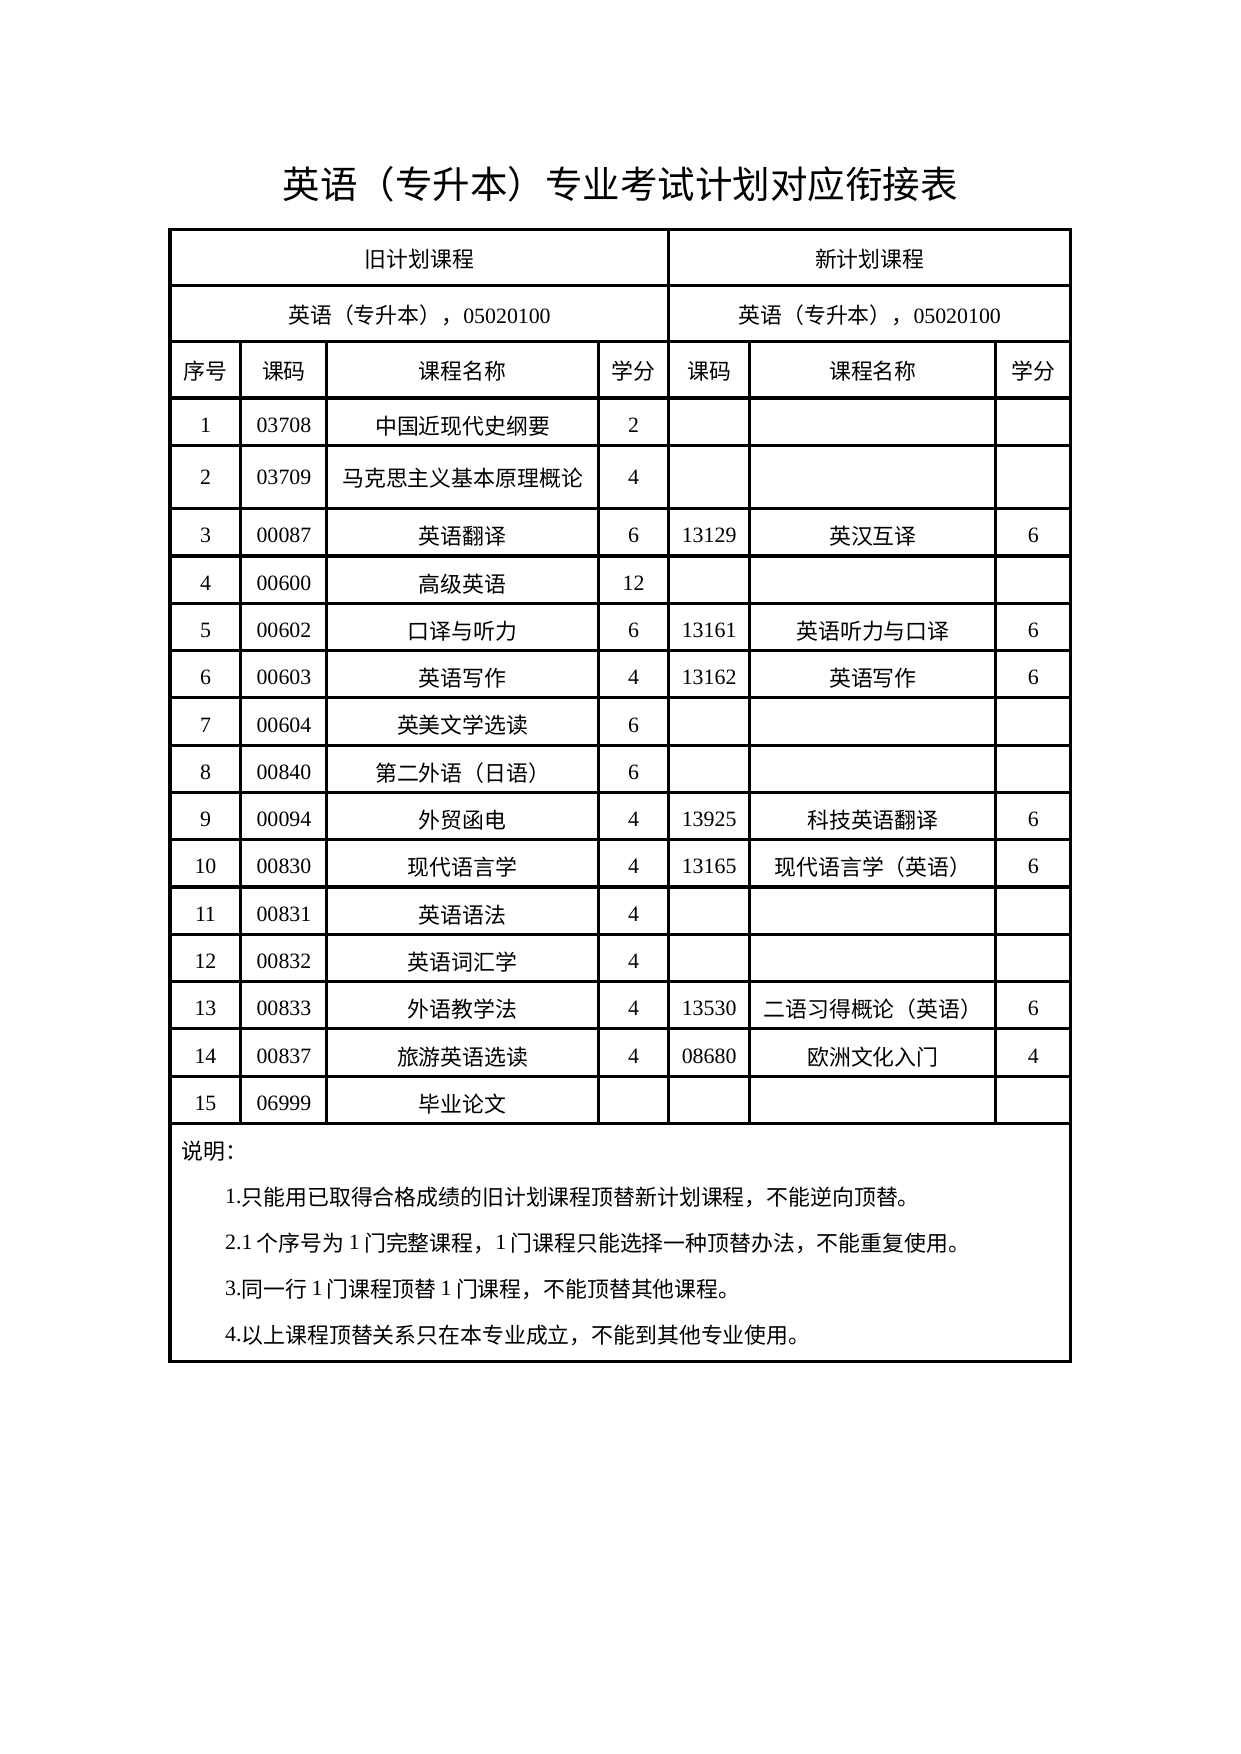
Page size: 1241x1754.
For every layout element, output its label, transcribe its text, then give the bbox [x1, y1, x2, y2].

table_cell [997, 699, 1069, 743]
table_cell 旅游英语选读 [328, 1030, 597, 1074]
table_cell 6 [997, 841, 1069, 885]
table_cell 8 [172, 747, 239, 791]
subtitle 英语（专升本）专业考试计划对应衔接表 [165, 136, 1075, 228]
table_cell [997, 558, 1069, 602]
table_cell 英语听力与口译 [751, 605, 994, 649]
table_cell [751, 400, 994, 444]
table_cell [670, 699, 748, 743]
table_cell [751, 558, 994, 602]
table_cell 6 [600, 510, 667, 554]
table_cell 高级英语 [328, 558, 597, 602]
table_cell 6 [997, 983, 1069, 1027]
table_cell 6 [997, 510, 1069, 554]
table_cell [751, 747, 994, 791]
table_cell 00602 [242, 605, 325, 649]
table_cell 6 [172, 652, 239, 696]
table_cell 6 [997, 652, 1069, 696]
table_cell 7 [172, 699, 239, 743]
table_cell 课程名称 [751, 343, 994, 396]
table_cell 06999 [242, 1078, 325, 1122]
table_cell 00604 [242, 699, 325, 743]
table_cell 4 [600, 889, 667, 933]
table_cell [670, 1078, 748, 1122]
table_cell [751, 889, 994, 933]
table_cell [670, 936, 748, 980]
table_cell 6 [997, 794, 1069, 838]
table_cell 课程名称 [328, 343, 597, 396]
table_cell 欧洲文化入门 [751, 1030, 994, 1074]
table_cell 6 [600, 605, 667, 649]
table_cell [997, 936, 1069, 980]
table_cell 00832 [242, 936, 325, 980]
table_cell 现代语言学 [328, 841, 597, 885]
table_cell 马克思主义基本原理概论 [328, 447, 597, 507]
table_cell 英汉互译 [751, 510, 994, 554]
table_cell 英语（专升本），05020100 [172, 287, 667, 340]
table_cell 6 [600, 747, 667, 791]
table_cell 英语写作 [751, 652, 994, 696]
table_cell [997, 889, 1069, 933]
table_cell 00094 [242, 794, 325, 838]
table_cell 4 [600, 1030, 667, 1074]
table_cell [670, 558, 748, 602]
table_cell 13530 [670, 983, 748, 1027]
table_cell 13925 [670, 794, 748, 838]
table_cell 12 [600, 558, 667, 602]
table_cell 科技英语翻译 [751, 794, 994, 838]
table_cell [670, 747, 748, 791]
table_cell 10 [172, 841, 239, 885]
table_cell 外贸函电 [328, 794, 597, 838]
table_cell 2 [172, 447, 239, 507]
table_cell 4 [997, 1030, 1069, 1074]
table_cell [751, 936, 994, 980]
table_cell 外语教学法 [328, 983, 597, 1027]
table_cell 4 [600, 447, 667, 507]
table_cell 00833 [242, 983, 325, 1027]
table_header 新计划课程 [670, 231, 1069, 284]
table_cell 4 [600, 652, 667, 696]
table_cell 英语语法 [328, 889, 597, 933]
table_cell 英语词汇学 [328, 936, 597, 980]
table_cell 00840 [242, 747, 325, 791]
table_cell 现代语言学（英语） [751, 841, 994, 885]
table_cell 2 [600, 400, 667, 444]
table_cell 4 [600, 794, 667, 838]
table_cell 13161 [670, 605, 748, 649]
table_cell 9 [172, 794, 239, 838]
table_cell 08680 [670, 1030, 748, 1074]
table_cell 序号 [172, 343, 239, 396]
table_cell 5 [172, 605, 239, 649]
table_cell 13 [172, 983, 239, 1027]
table_cell 15 [172, 1078, 239, 1122]
table_cell 13129 [670, 510, 748, 554]
table_cell 03708 [242, 400, 325, 444]
table_cell 12 [172, 936, 239, 980]
table_cell 学分 [600, 343, 667, 396]
table_cell 英语写作 [328, 652, 597, 696]
table_cell 14 [172, 1030, 239, 1074]
table_cell 第二外语（日语） [328, 747, 597, 791]
table_cell [751, 1078, 994, 1122]
table_header 旧计划课程 [172, 231, 667, 284]
table_cell 英美文学选读 [328, 699, 597, 743]
table_cell [670, 889, 748, 933]
table_cell 6 [997, 605, 1069, 649]
table_cell 00603 [242, 652, 325, 696]
table_cell [600, 1078, 667, 1122]
table_cell 毕业论文 [328, 1078, 597, 1122]
table_cell 英语（专升本），05020100 [670, 287, 1069, 340]
table_cell [670, 400, 748, 444]
table_cell 课码 [670, 343, 748, 396]
table_cell 4 [172, 558, 239, 602]
table_cell 00837 [242, 1030, 325, 1074]
table_cell 二语习得概论（英语） [751, 983, 994, 1027]
table_cell [751, 699, 994, 743]
table_cell 学分 [997, 343, 1069, 396]
table_cell 3 [172, 510, 239, 554]
table_cell [670, 447, 748, 507]
table_cell [751, 447, 994, 507]
table_cell 6 [600, 699, 667, 743]
table_cell [997, 1078, 1069, 1122]
table_cell 03709 [242, 447, 325, 507]
table_cell [997, 447, 1069, 507]
table_cell 中国近现代史纲要 [328, 400, 597, 444]
table_cell 说明： 1.只能用已取得合格成绩的旧计划课程顶替新计划课程，不能逆向顶替。 2.1个序号为1门完整课程，1门课程只能选择一种顶替办法，不能重复使用。 3.同一行1门课程顶替1门课程，不能顶替其他课程。 4.以上课程顶替关系只在本专业成立，不能到其他专业使用。 [172, 1125, 1069, 1359]
table_cell 课码 [242, 343, 325, 396]
table_cell 4 [600, 983, 667, 1027]
table_cell 00830 [242, 841, 325, 885]
table_cell 4 [600, 841, 667, 885]
table_cell 13165 [670, 841, 748, 885]
table_cell 英语翻译 [328, 510, 597, 554]
table_cell 口译与听力 [328, 605, 597, 649]
table_cell [997, 400, 1069, 444]
table_cell 1 [172, 400, 239, 444]
table_cell 11 [172, 889, 239, 933]
table_cell 13162 [670, 652, 748, 696]
table_cell 00600 [242, 558, 325, 602]
table_cell 00831 [242, 889, 325, 933]
table_cell [997, 747, 1069, 791]
table_cell 4 [600, 936, 667, 980]
table_cell 00087 [242, 510, 325, 554]
